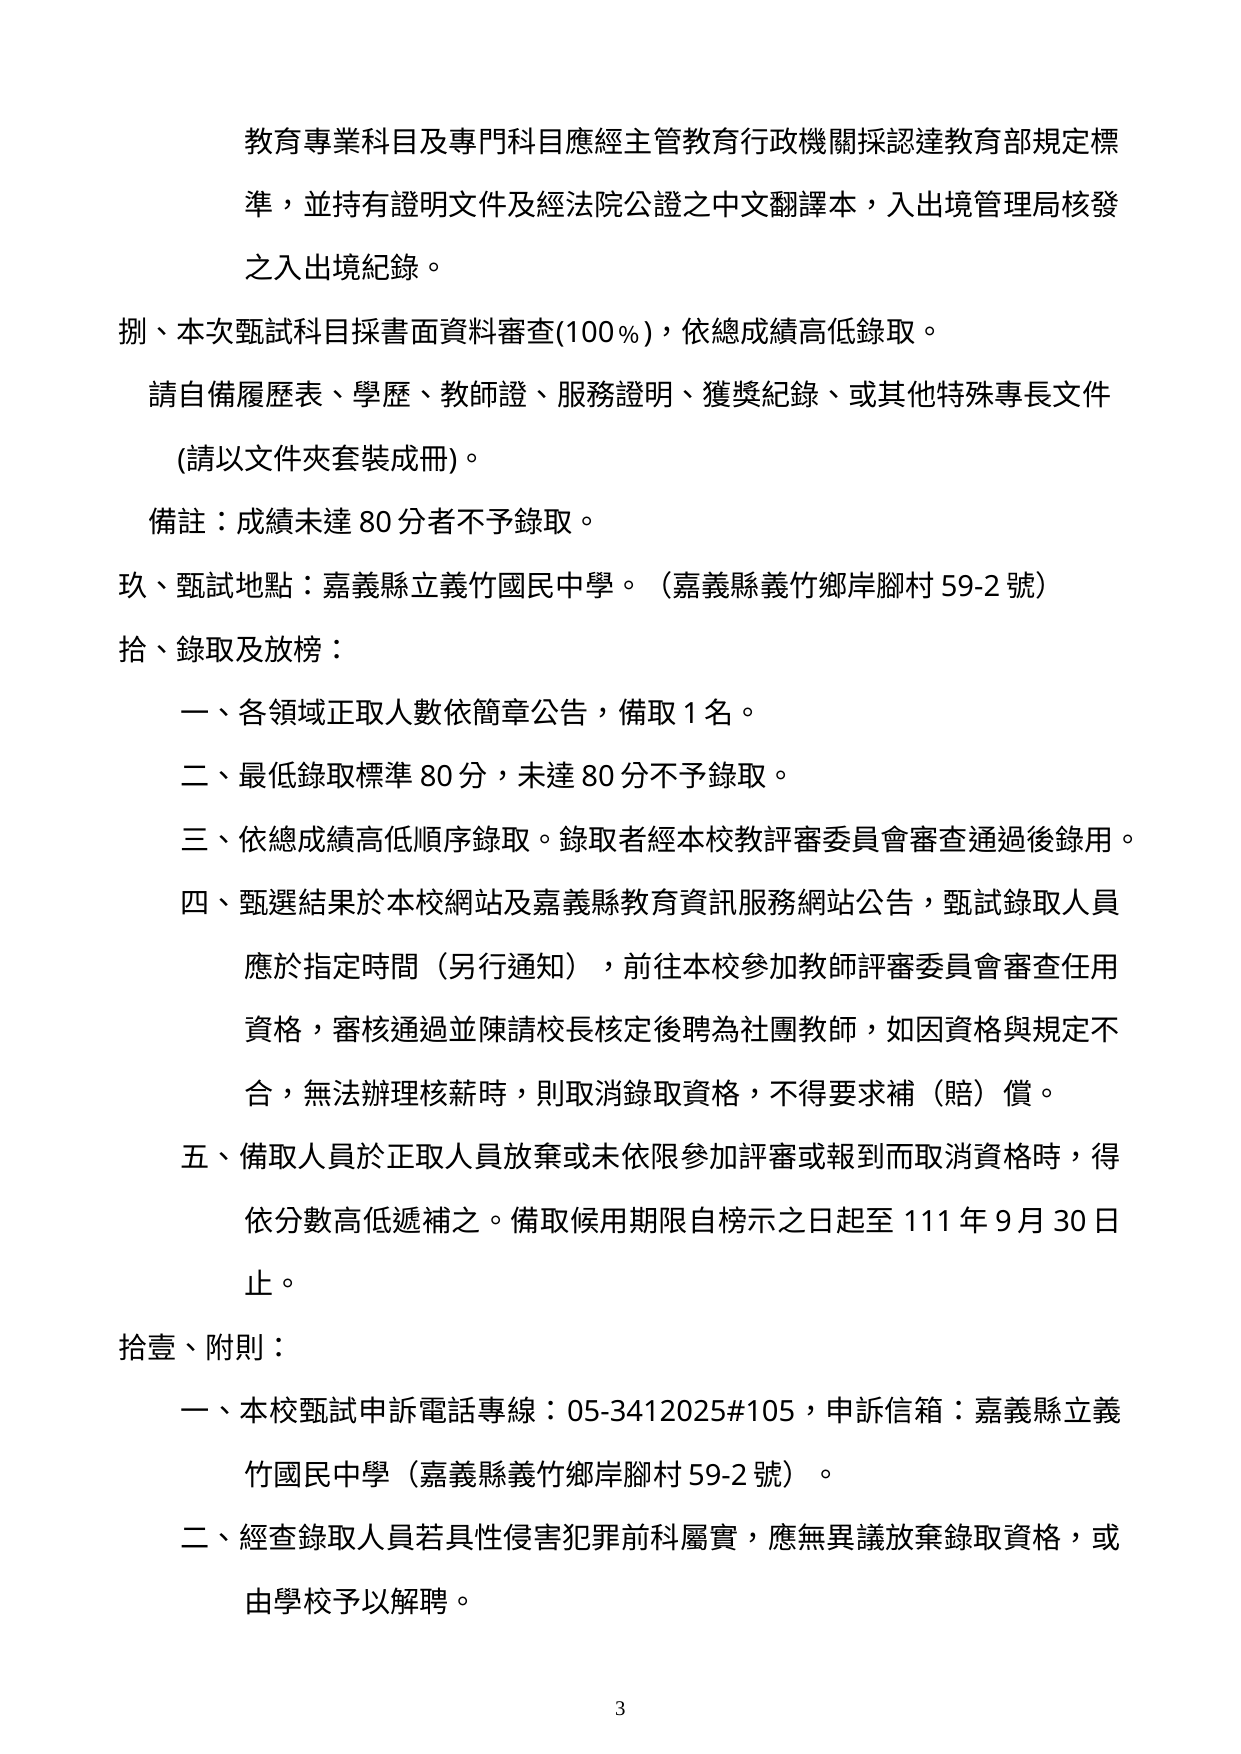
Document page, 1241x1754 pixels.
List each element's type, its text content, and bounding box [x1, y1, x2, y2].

text 一、各領域正取人數依簡章公告，備取1名。 [180, 689, 1122, 732]
text 玖、甄試地點：嘉義縣立義竹國民中學。（嘉義縣義竹鄉岸腳村59-2號） [118, 562, 1122, 605]
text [180, 118, 1122, 287]
text 拾、錄取及放榜： [118, 626, 1122, 668]
text 拾壹、附則： [118, 1324, 1122, 1366]
text 三、依總成績高低順序錄取。錄取者經本校教評審委員會審查通過後錄用。 [180, 817, 1122, 859]
text 四、甄選結果於本校網站及嘉義縣教育資訊服務網站公告，甄試錄取人員應於指定時間（另行通知），前往本校參加教師評審委員會審查任用資格，審核通過並陳請校長核定後聘為社團教師，如因資格與規定不合，無法辦理核薪時，則取消錄取資格，不得要求補（賠）償。 [180, 880, 1122, 1113]
text 一、本校甄試申訴電話專線：05-3412025#105，申訴信箱：嘉義縣立義竹國民中學（嘉義縣義竹鄉岸腳村59-2號）。 [180, 1388, 1122, 1493]
text 請自備履歷表、學歷、教師證、服務證明、獲獎紀錄、或其他特殊專長文件(請以文件夾套裝成冊)。 [118, 372, 1122, 478]
text 二、經查錄取人員若具性侵害犯罪前科屬實，應無異議放棄錄取資格，或由學校予以解聘。 [180, 1515, 1122, 1620]
text 捌、本次甄試科目採書面資料審查(100﹪)，依總成績高低錄取。 [118, 308, 1122, 351]
text 備註：成績未達80分者不予錄取。 [118, 499, 1122, 541]
text 五、備取人員於正取人員放棄或未依限參加評審或報到而取消資格時，得依分數高低遞補之。備取候用期限自榜示之日起至111年9月30日止。 [180, 1134, 1122, 1303]
text 二、最低錄取標準80分，未達80分不予錄取。 [180, 753, 1122, 795]
